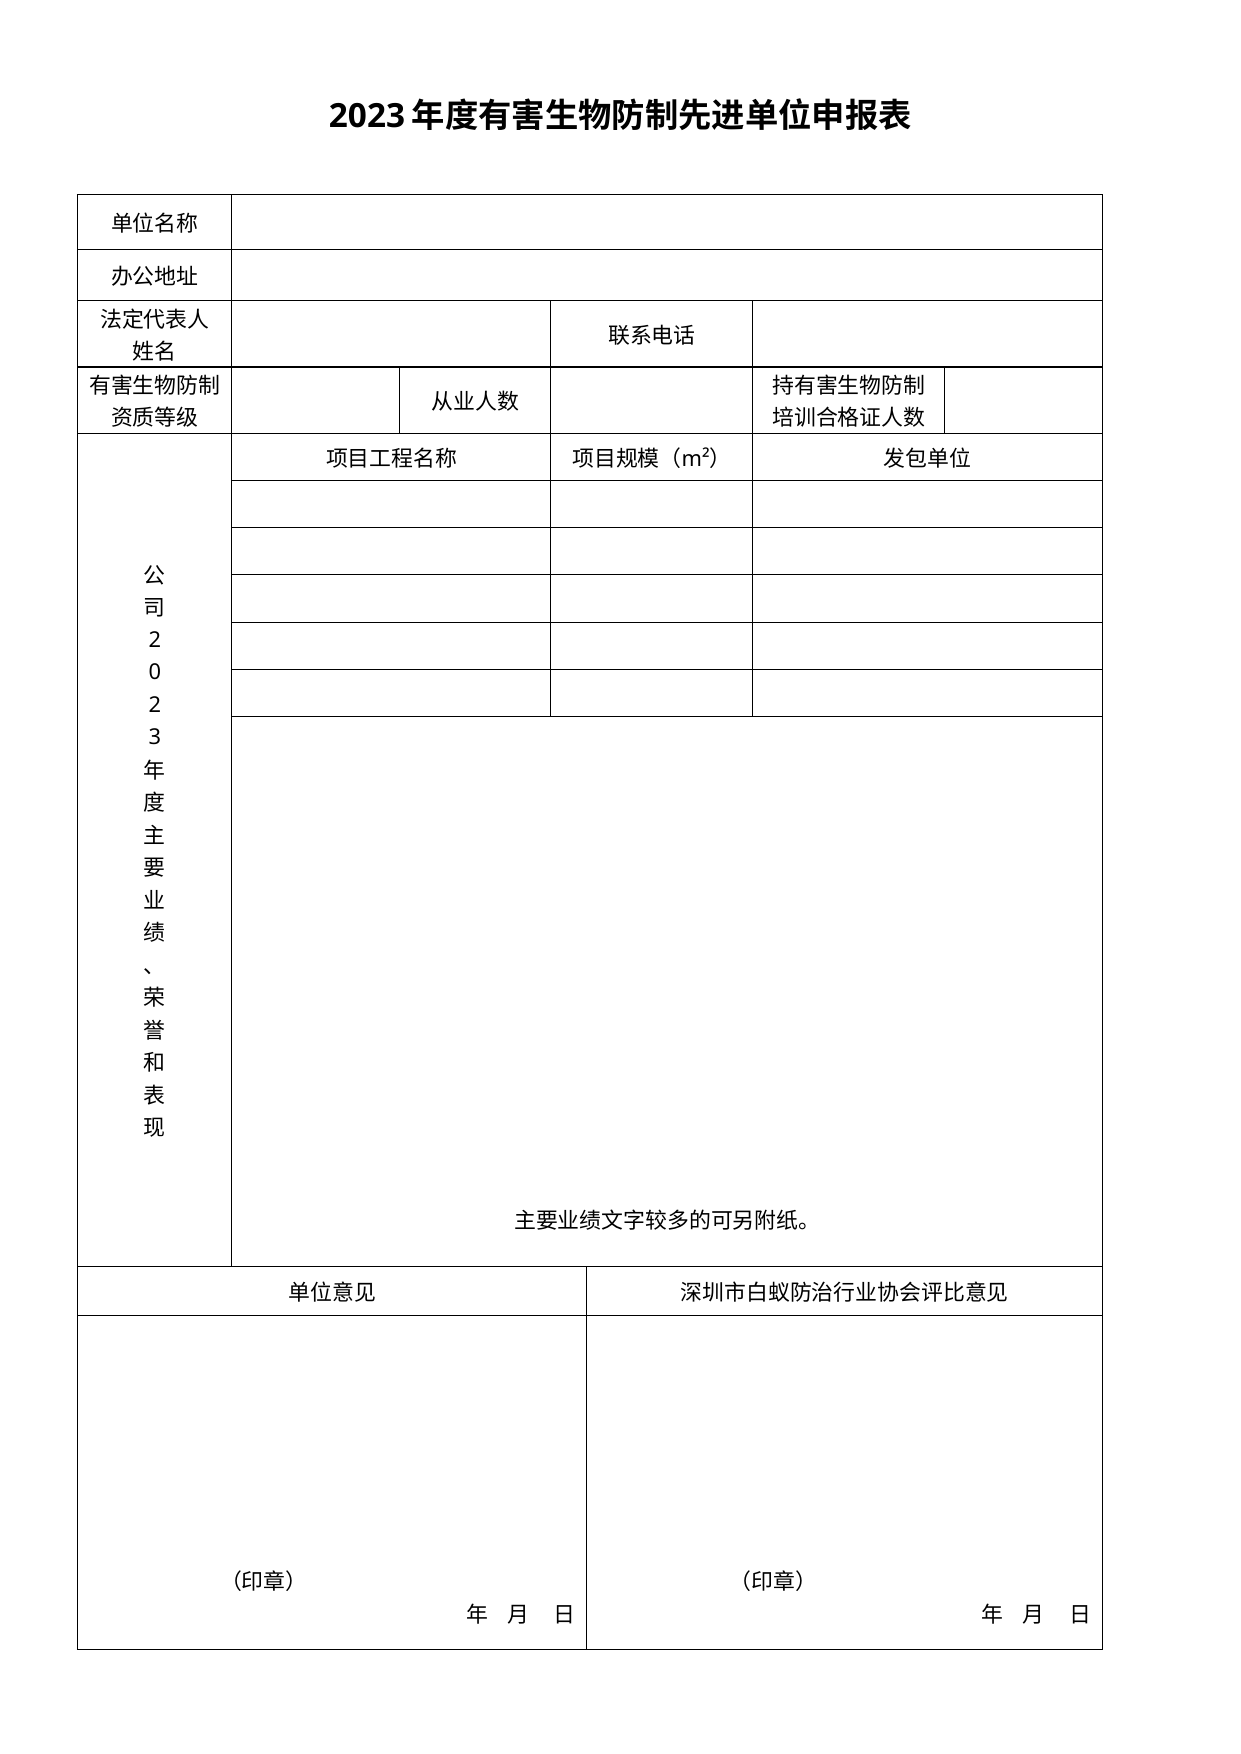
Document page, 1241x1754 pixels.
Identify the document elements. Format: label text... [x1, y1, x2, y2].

table_cell [551, 528, 752, 574]
table_cell [232, 250, 1102, 300]
table_cell 主要业绩文字较多的可另附纸。 [232, 717, 1102, 1266]
table_cell 法定代表人 姓名 [78, 301, 231, 366]
table_cell [232, 575, 550, 622]
table_cell [232, 368, 399, 432]
table_cell [753, 301, 1102, 366]
table_cell [551, 575, 752, 622]
table_cell [551, 670, 752, 716]
table_cell [753, 481, 1102, 527]
table_cell [232, 528, 550, 574]
table_cell [232, 623, 550, 669]
table_cell 联系电话 [551, 301, 752, 366]
table_cell [551, 623, 752, 669]
table_cell 深圳市白蚁防治行业协会评比意见 [587, 1267, 1102, 1315]
table_cell （印章） 年 月 日 [587, 1316, 1102, 1649]
table_cell 办公地址 [78, 250, 231, 300]
table_cell 单位意见 [78, 1267, 586, 1315]
table_cell [551, 481, 752, 527]
table_cell （印章） 年 月 日 [78, 1316, 586, 1649]
table_cell 发包单位 [753, 434, 1102, 480]
table_cell 持有害生物防制 培训合格证人数 [753, 368, 944, 432]
table_cell 项目工程名称 [232, 434, 550, 480]
table_cell [232, 301, 550, 366]
table_cell 项目规模（m²） [551, 434, 752, 480]
table_cell 从业人数 [400, 368, 550, 432]
table_cell [753, 575, 1102, 622]
table_header [232, 195, 1102, 248]
table_cell [753, 623, 1102, 669]
table_cell 公 司 2 0 2 3 年 度 主 要 业 绩 、 荣 誉 和 表 现 [78, 434, 231, 1266]
table_cell [232, 670, 550, 716]
table_cell [753, 528, 1102, 574]
table_cell [945, 368, 1102, 432]
table_cell [232, 481, 550, 527]
table_cell [753, 670, 1102, 716]
text 2023年度有害生物防制先进单位申报表 [75, 81, 1165, 146]
table_cell [551, 368, 752, 432]
table_header 单位名称 [78, 195, 231, 248]
table_cell 有害生物防制资质等级 [78, 368, 231, 432]
